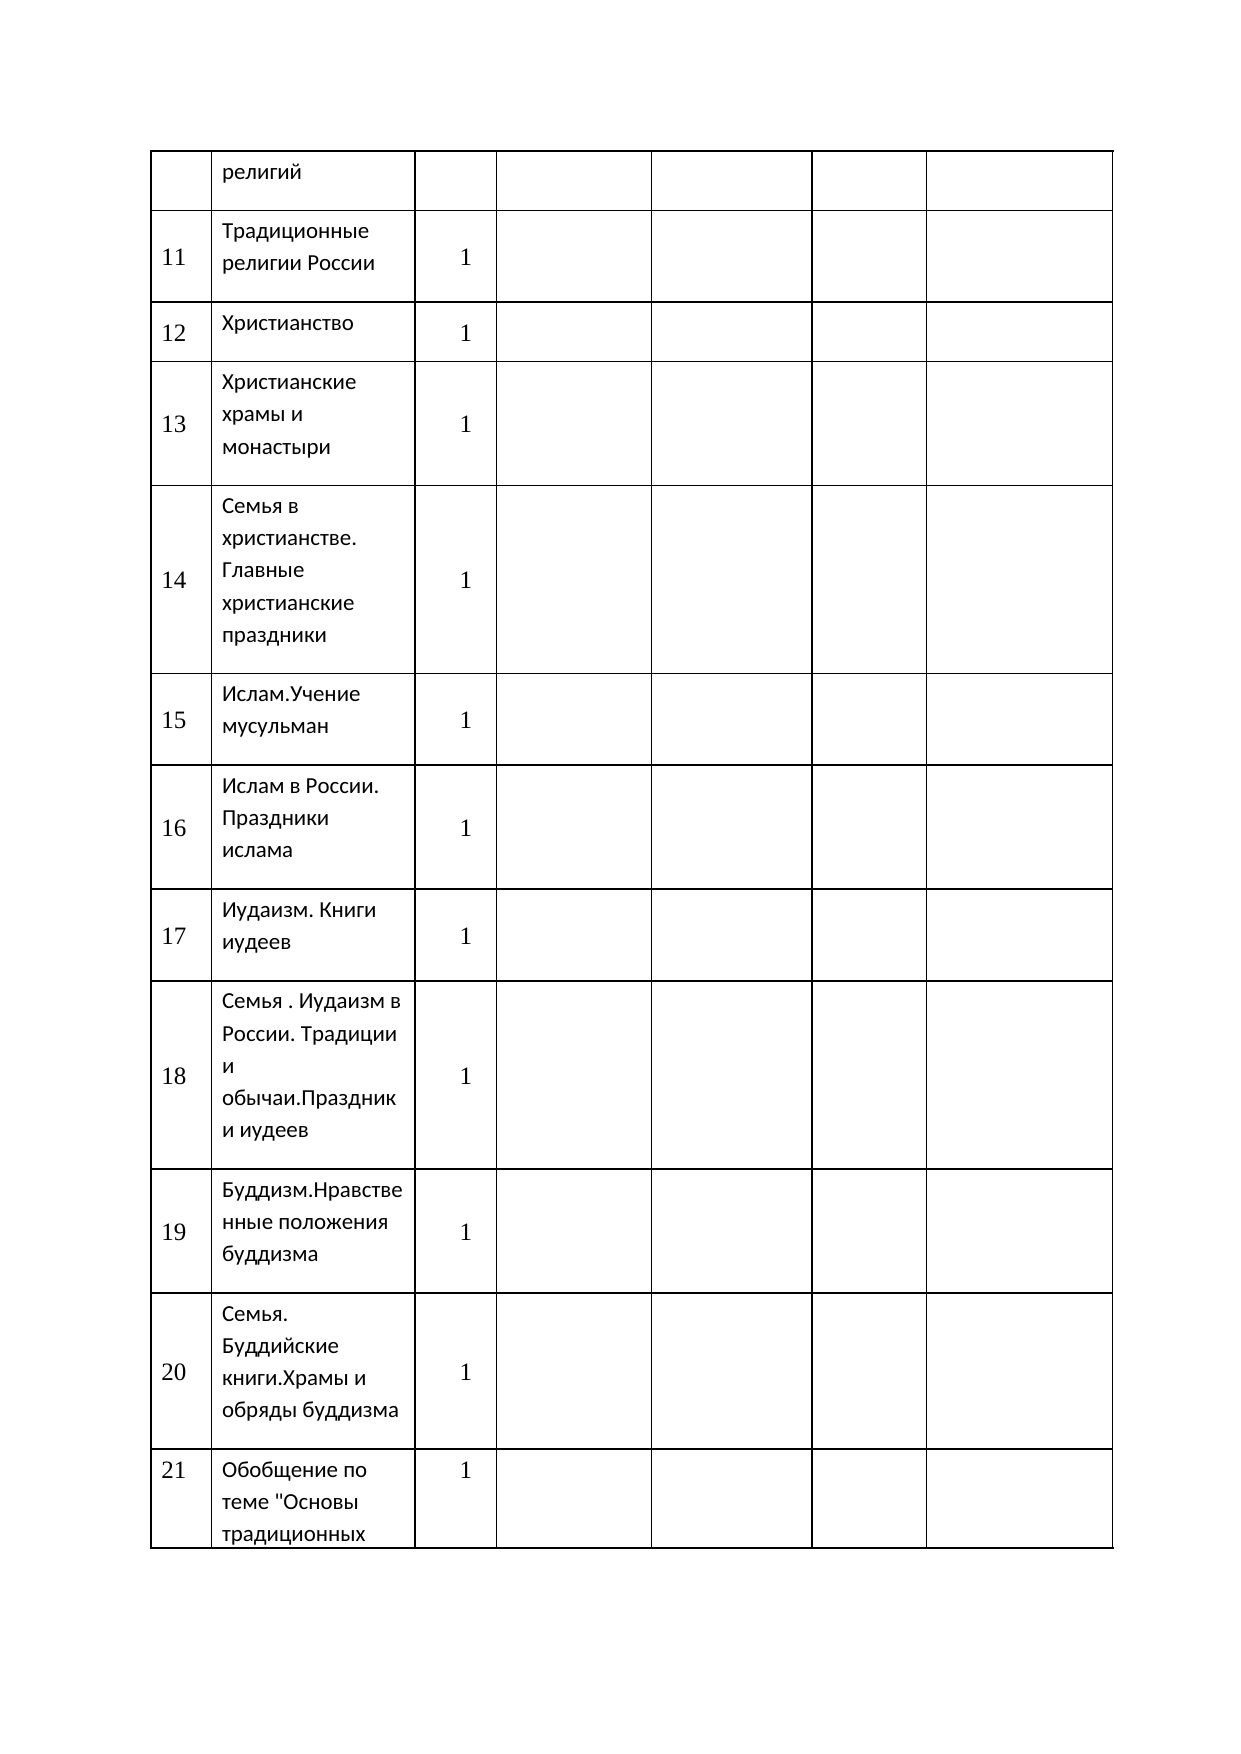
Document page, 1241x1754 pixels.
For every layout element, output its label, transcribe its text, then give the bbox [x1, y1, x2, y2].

table_cell [813, 1170, 926, 1292]
table_cell 1 [416, 1170, 496, 1292]
table_cell [813, 982, 926, 1168]
table_cell 13 [152, 362, 211, 484]
table_cell [927, 766, 1112, 888]
table_cell [497, 362, 651, 484]
table_cell [652, 674, 811, 764]
table_cell 1 [416, 674, 496, 764]
table_cell 1 [416, 982, 496, 1168]
table_cell [927, 362, 1112, 484]
table_cell [813, 211, 926, 301]
table_cell Семья. Буддийские книги.Храмы и обряды буддизма [212, 1294, 414, 1448]
table_cell [497, 1450, 651, 1547]
table_cell 14 [152, 486, 211, 673]
table_cell 1 [416, 211, 496, 301]
table_cell 15 [152, 674, 211, 764]
table_cell [927, 674, 1112, 764]
table_cell 12 [152, 303, 211, 361]
table_cell [652, 1294, 811, 1448]
table_cell [652, 303, 811, 361]
table_cell [497, 982, 651, 1168]
table_cell Иудаизм. Книги иудеев [212, 890, 414, 980]
table_cell [927, 1450, 1112, 1547]
table_cell 1 [416, 362, 496, 484]
table_cell Семья . Иудаизм в России. Традиции и обычаи.Праздники иудеев [212, 982, 414, 1168]
table_cell Семья в христианстве. Главные христианские праздники [212, 486, 414, 673]
table_cell 1 [416, 303, 496, 361]
table_cell 1 [416, 1294, 496, 1448]
table_cell Ислам.Учение мусульман [212, 674, 414, 764]
table_cell Ислам в России. Праздники ислама [212, 766, 414, 888]
table_cell 11 [152, 211, 211, 301]
table_cell [813, 362, 926, 484]
table_cell [652, 1450, 811, 1547]
table_cell [497, 486, 651, 673]
table_cell [813, 152, 926, 209]
table_cell [927, 890, 1112, 980]
table_cell [813, 674, 926, 764]
table_cell [813, 1294, 926, 1448]
table_cell [497, 152, 651, 209]
table_cell 1 [416, 1450, 496, 1547]
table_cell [212, 1450, 414, 1547]
table_cell [927, 211, 1112, 301]
table_cell 1 [416, 486, 496, 673]
table_cell [927, 152, 1112, 209]
table_cell [497, 211, 651, 301]
table_cell Христианские храмы и монастыри [212, 362, 414, 484]
table_cell [652, 152, 811, 209]
table_cell [497, 1170, 651, 1292]
table_cell [497, 1294, 651, 1448]
table_cell [652, 211, 811, 301]
table_cell [927, 982, 1112, 1168]
table_cell [927, 1294, 1112, 1448]
table_cell Христианство [212, 303, 414, 361]
table_cell [652, 766, 811, 888]
table_cell 1 [416, 890, 496, 980]
table_cell [813, 890, 926, 980]
table_cell [927, 303, 1112, 361]
table_cell 20 [152, 1294, 211, 1448]
table_cell [813, 1450, 926, 1547]
table_cell 10 [152, 152, 211, 209]
table_cell [927, 1170, 1112, 1292]
table_cell [497, 766, 651, 888]
table_cell 1 [416, 152, 496, 209]
table_cell [813, 303, 926, 361]
table_cell 16 [152, 766, 211, 888]
table_cell [497, 303, 651, 361]
table_cell [652, 486, 811, 673]
table_cell [652, 982, 811, 1168]
table_cell Буддизм.Нравственные положения буддизма [212, 1170, 414, 1292]
table_cell 1 [416, 766, 496, 888]
table_cell [652, 362, 811, 484]
table_cell [497, 890, 651, 980]
table_cell [652, 890, 811, 980]
table_cell [927, 486, 1112, 673]
table_cell [813, 766, 926, 888]
table_cell 19 [152, 1170, 211, 1292]
table_cell [497, 674, 651, 764]
table_cell Традиционные религии России [212, 211, 414, 301]
table_cell [652, 1170, 811, 1292]
table_cell 18 [152, 982, 211, 1168]
table_cell [813, 486, 926, 673]
table_cell 21 [152, 1450, 211, 1547]
table_cell 17 [152, 890, 211, 980]
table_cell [212, 152, 414, 209]
